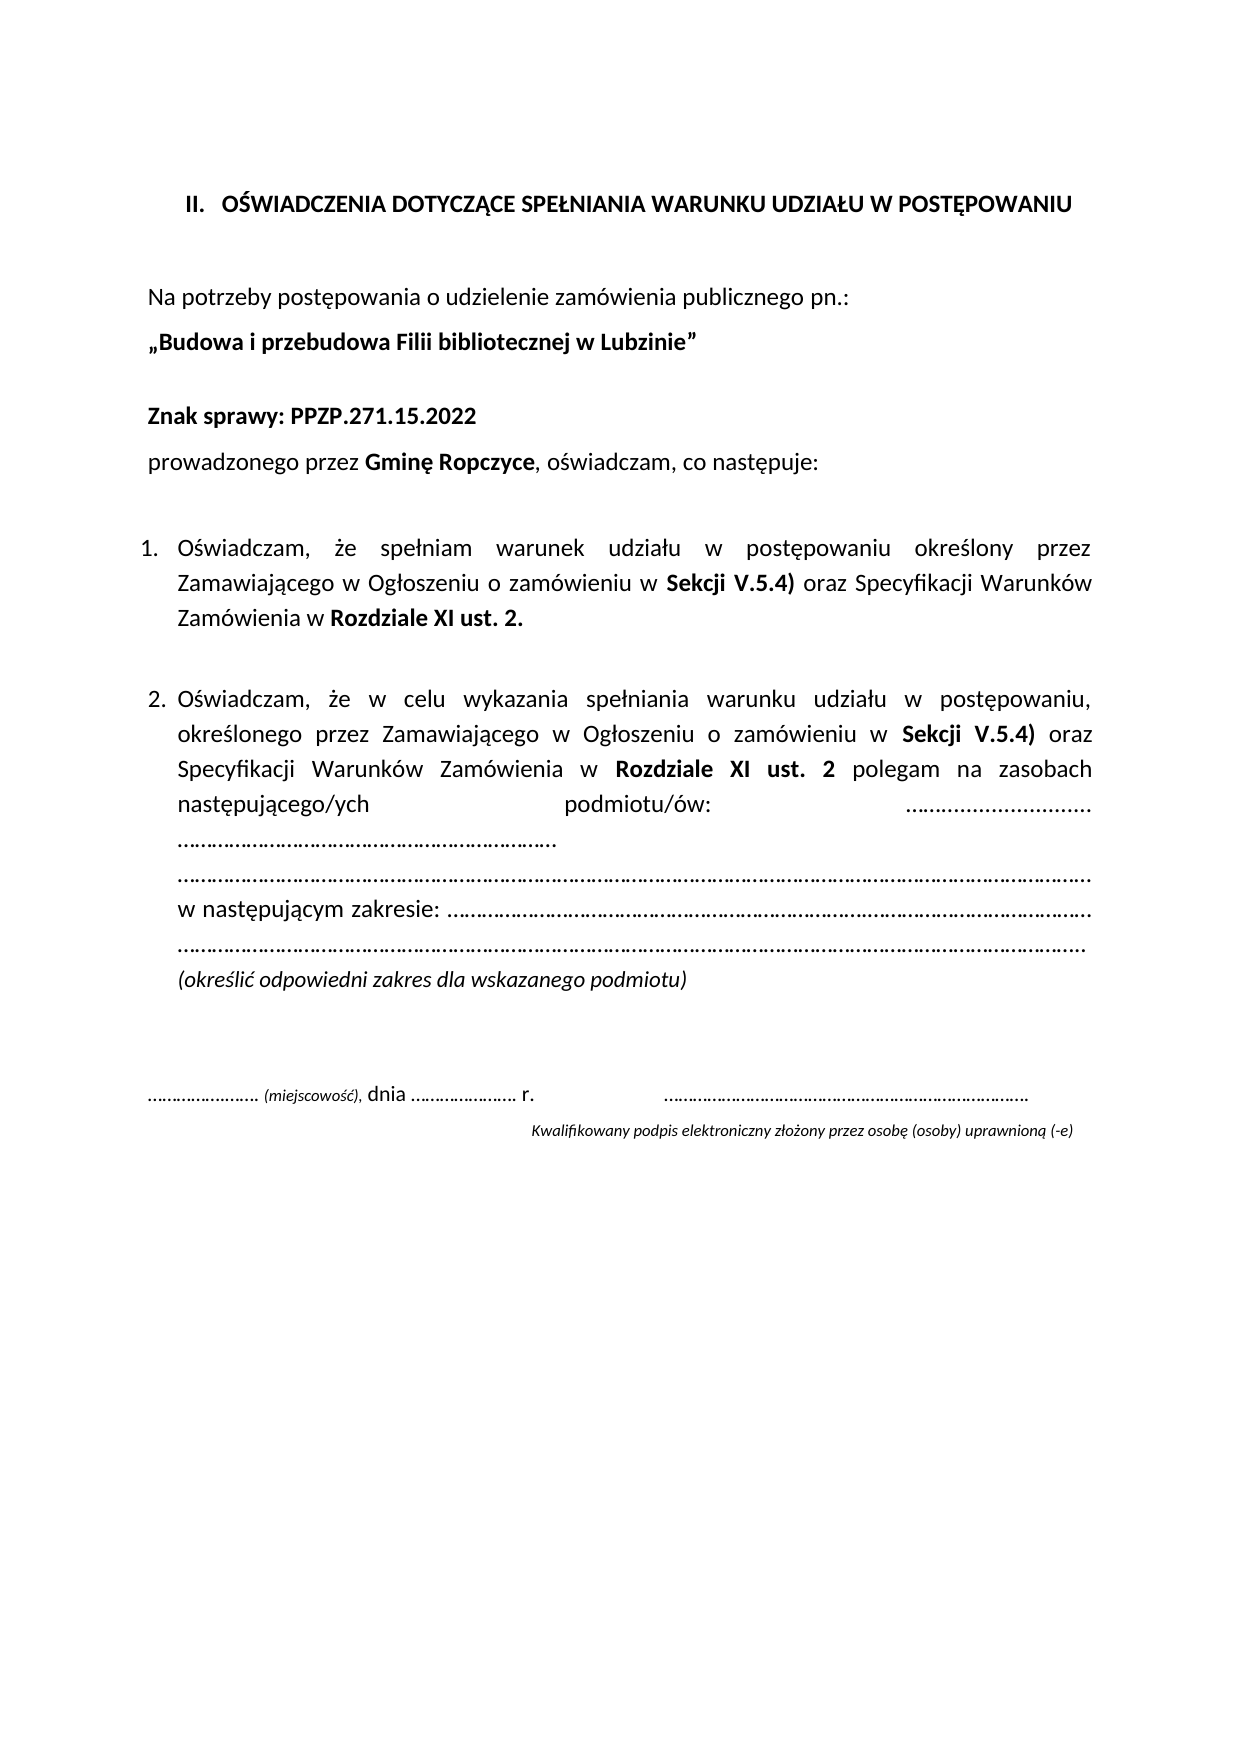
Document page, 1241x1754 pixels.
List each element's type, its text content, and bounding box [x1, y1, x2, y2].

text Na potrzeby postępowania o udzielenie zamówienia publicznego pn.: [148, 281, 1092, 311]
text „Budowa i przebudowa Filii bibliotecznej w Lubzinie” [148, 327, 1092, 357]
text Znak sprawy: PPZP.271.15.2022 [148, 400, 1092, 431]
list OŚWIADCZENIA DOTYCZĄCE SPEŁNIANIA WARUNKU UDZIAŁU W POSTĘPOWANIU [185, 188, 1092, 218]
text prowadzonego przez Gminę Ropczyce, oświadczam, co następuje: [148, 446, 1092, 476]
text …………….……. (miejscowość), dnia …………………. r. …………………………………………………………………. [148, 1080, 1092, 1107]
list Oświadczam, że w celu wykazania spełniania warunku udziału w postępowaniu, określonego przez Zamawiającego w Ogłoszeniu o zamówieniu w Sekcji V.5.4) oraz Specyfikacji Warunków Zamówienia w Rozdziale XI ust. 2 polegam na zasobach następującego/ych podmiotu/ów: ……........................………………………………………………………… ……………………………………………………………………………………………………………………………………………w następującym zakresie: ……………………………………………………………….………………………………… ………………………………………………………………………………………………………………………………………….. (określić odpowiedni zakres dla wskazanego podmiotu) [148, 683, 1092, 994]
list Oświadczam, że spełniam warunek udziału w postępowaniu określony przez Zamawiającego w Ogłoszeniu o zamówieniu w Sekcji V.5.4) oraz Specyfikacji Warunków Zamówienia w Rozdziale XI ust. 2. [140, 532, 1092, 633]
text Kwalifikowany podpis elektroniczny złożony przez osobę (osoby) uprawnioną (-e) [443, 1120, 1092, 1140]
